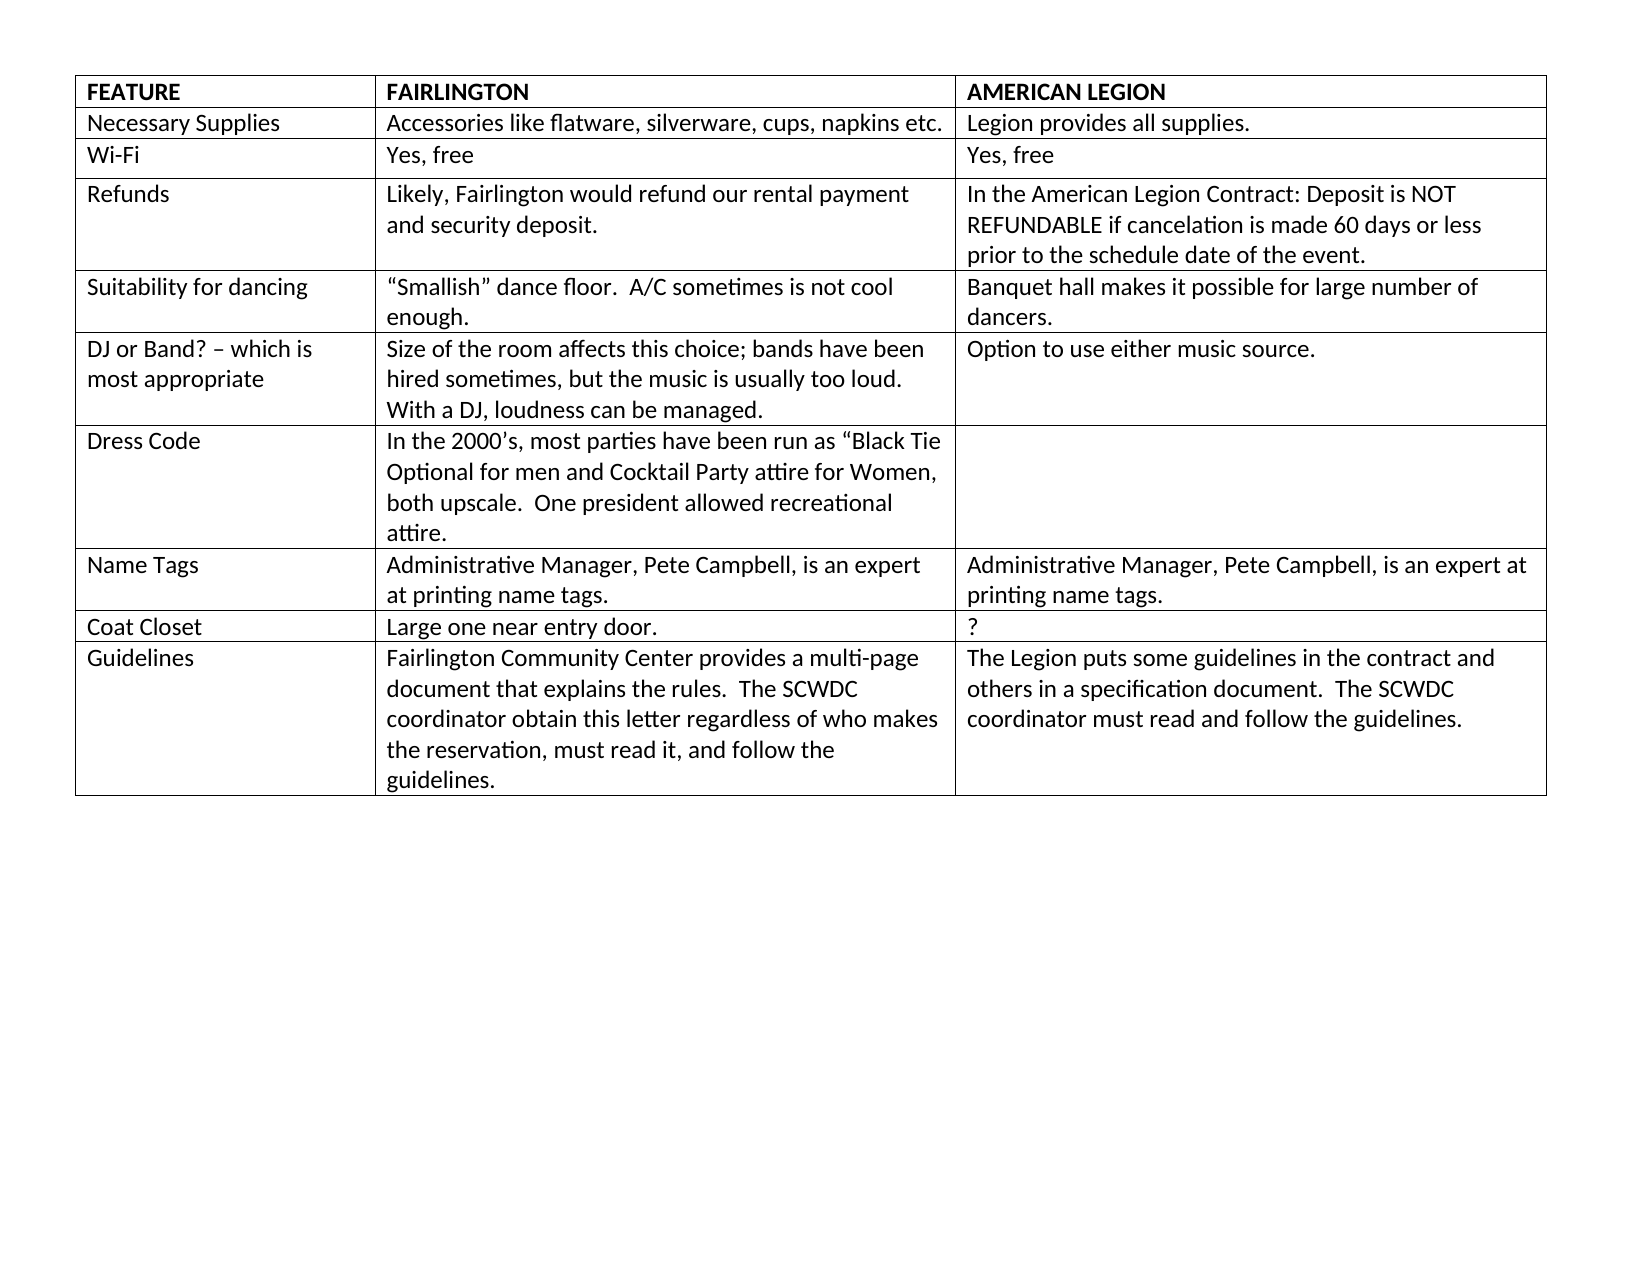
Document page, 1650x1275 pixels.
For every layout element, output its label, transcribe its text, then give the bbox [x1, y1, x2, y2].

table_cell Dress Code [76, 426, 375, 548]
table_cell Refunds [76, 179, 375, 270]
table_cell Necessary Supplies [76, 108, 375, 138]
table_cell Legion provides all supplies. [956, 108, 1546, 138]
table_cell Coat Closet [76, 611, 375, 641]
table_cell Size of the room affects this choice; bands have been hired sometimes, but the music is usually too loud. With a DJ, loudness can be managed. [376, 333, 955, 425]
table_header FEATURE [76, 76, 375, 107]
table_cell DJ or Band? – which is most appropriate [76, 333, 375, 425]
table_cell Large one near entry door. [376, 611, 955, 641]
table_cell Accessories like flatware, silverware, cups, napkins etc. [376, 108, 955, 138]
table_cell Wi-Fi [76, 139, 375, 177]
table_cell “Smallish” dance floor. A/C sometimes is not cool enough. [376, 271, 955, 332]
table_cell Administrative Manager, Pete Campbell, is an expert at printing name tags. [956, 549, 1546, 610]
table_cell ? [956, 611, 1546, 641]
table_header FAIRLINGTON [376, 76, 955, 107]
table_cell Fairlington Community Center provides a multi-page document that explains the rules. The SCWDC coordinator obtain this letter regardless of who makes the reservation, must read it, and follow the guidelines. [376, 642, 955, 795]
table_cell Yes, free [956, 139, 1546, 177]
table_cell Suitability for dancing [76, 271, 375, 332]
table_cell [956, 426, 1546, 548]
table_cell In the 2000’s, most parties have been run as “Black Tie Optional for men and Cocktail Party attire for Women, both upscale. One president allowed recreational attire. [376, 426, 955, 548]
table_cell Yes, free [376, 139, 955, 177]
table_cell Guidelines [76, 642, 375, 795]
table_cell The Legion puts some guidelines in the contract and others in a specification document. The SCWDC coordinator must read and follow the guidelines. [956, 642, 1546, 795]
table_cell Administrative Manager, Pete Campbell, is an expert at printing name tags. [376, 549, 955, 610]
table_cell Option to use either music source. [956, 333, 1546, 425]
table_cell Name Tags [76, 549, 375, 610]
table_header AMERICAN LEGION [956, 76, 1546, 107]
table_cell Banquet hall makes it possible for large number of dancers. [956, 271, 1546, 332]
table_cell In the American Legion Contract: Deposit is NOT REFUNDABLE if cancelation is made 60 days or less prior to the schedule date of the event. [956, 179, 1546, 270]
table_cell Likely, Fairlington would refund our rental payment and security deposit. [376, 179, 955, 270]
